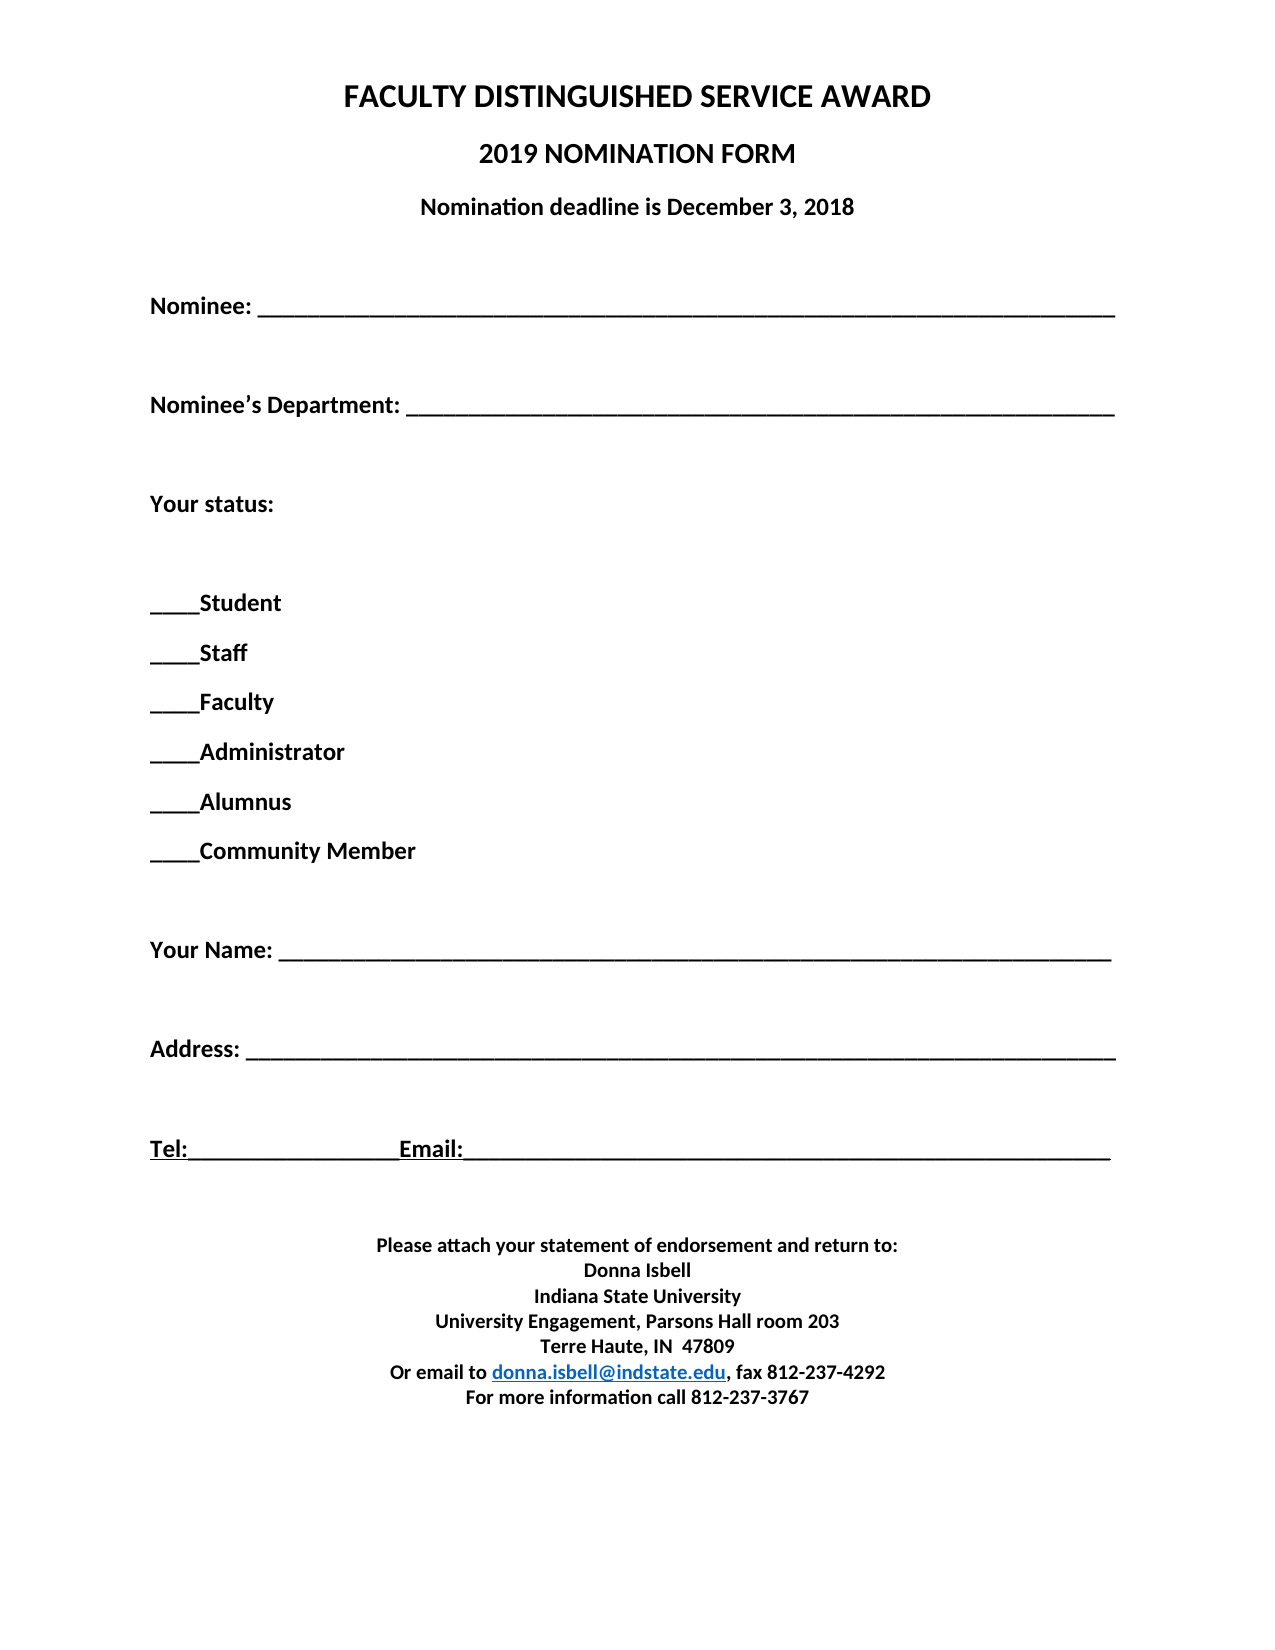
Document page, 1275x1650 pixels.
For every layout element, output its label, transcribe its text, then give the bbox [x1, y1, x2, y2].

text Please attach your statement of endorsement and return to: [150, 1232, 1125, 1257]
text Indiana State University [150, 1283, 1125, 1308]
text Or email to donna.isbell@indstate.edu, fax 812-237-4292 [150, 1359, 1125, 1384]
text ____Community Member [150, 835, 1125, 866]
text Donna Isbell [150, 1257, 1125, 1283]
text Tel:_________________Email:____________________________________________________ [150, 1133, 1125, 1163]
text ____Alumnus [150, 786, 1125, 816]
text FACULTY DISTINGUISHED SERVICE AWARD [150, 75, 1125, 116]
text Your Name: ___________________________________________________________________ [150, 934, 1125, 965]
text ____Staff [150, 637, 1125, 667]
text ____Administrator [150, 736, 1125, 767]
text ____Student [150, 587, 1125, 618]
text Nominee: _____________________________________________________________________ [150, 290, 1125, 320]
text For more information call 812-237-3767 [150, 1384, 1125, 1410]
text Nominee’s Department: _________________________________________________________ [150, 389, 1125, 419]
text Your status: [150, 488, 1125, 519]
text 2019 NOMINATION FORM [150, 136, 1125, 171]
text Address: ______________________________________________________________________ [150, 1034, 1125, 1064]
text ____Faculty [150, 687, 1125, 717]
text University Engagement, Parsons Hall room 203 [150, 1308, 1125, 1334]
text Nomination deadline is December 3, 2018 [150, 191, 1125, 221]
text Terre Haute, IN 47809 [150, 1334, 1125, 1359]
